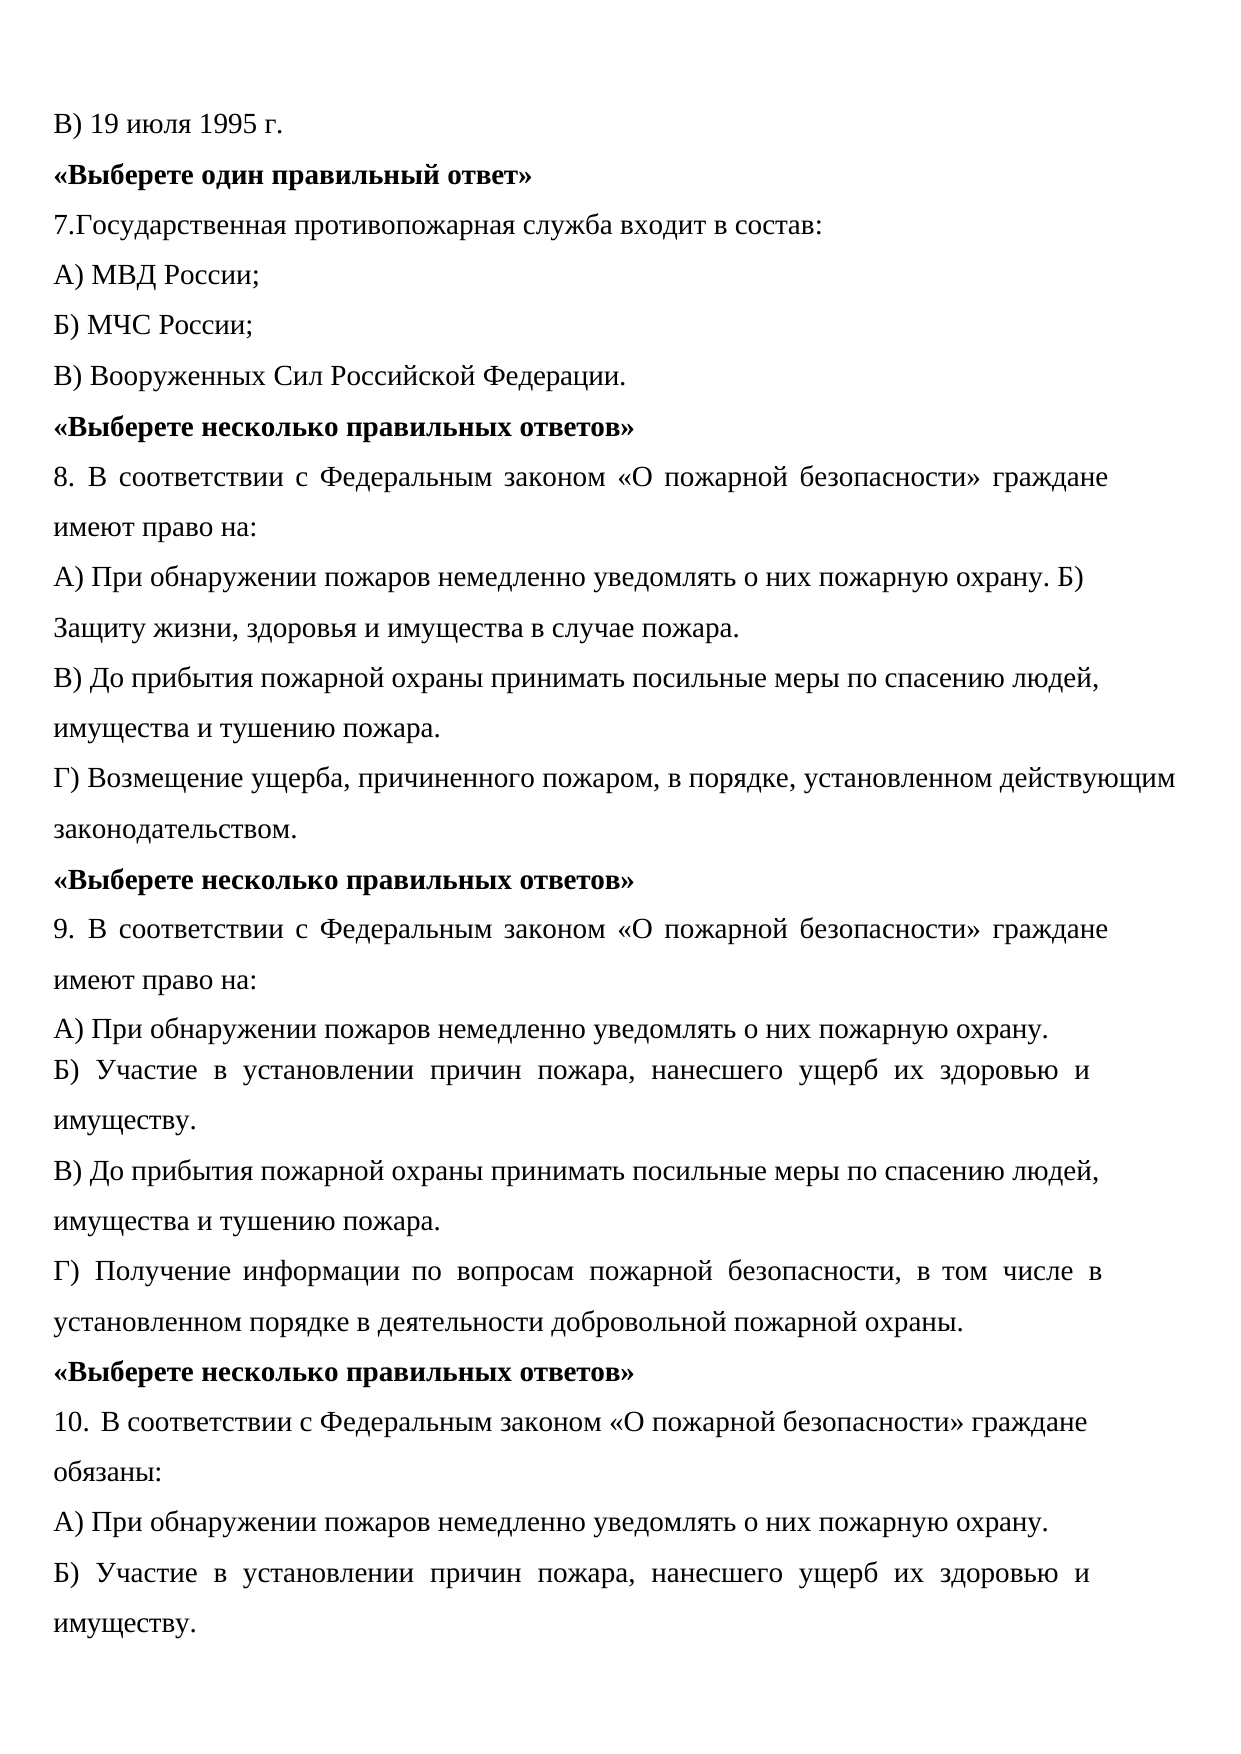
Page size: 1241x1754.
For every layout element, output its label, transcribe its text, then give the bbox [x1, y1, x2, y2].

text А) При обнаружении пожаров немедленно уведомлять о них пожарную охрану. [53, 1505, 1190, 1538]
text А) При обнаружении пожаров немедленно уведомлять о них пожарную охрану. Б) Защиту жизни, здоровья и имущества в случае пожара. [53, 559, 1094, 643]
list В соответствии с Федеральным законом «О пожарной безопасности» граждане имеют право на: [53, 912, 1149, 995]
text В) До прибытия пожарной охраны принимать посильные меры по спасению людей, имущества и тушению пожара. [53, 1153, 1190, 1237]
subtitle «Выберете несколько правильных ответов» [53, 409, 1190, 442]
subtitle «Выберете несколько правильных ответов» [53, 1354, 1190, 1388]
list В соответствии с Федеральным законом «О пожарной безопасности» граждане имеют право на: [53, 459, 1150, 543]
text Б) МЧС России; [53, 308, 1190, 341]
text А) При обнаружении пожаров немедленно уведомлять о них пожарную охрану. [53, 1012, 1190, 1046]
list Государственная противопожарная служба входит в состав: А) МВД России; [53, 207, 855, 291]
text Г) Возмещение ущерба, причиненного пожаром, в порядке, установленном действующим законодательством. [53, 761, 1190, 844]
text Б) Участие в установлении причин пожара, нанесшего ущерб их здоровью и имуществу. [53, 1555, 1190, 1639]
text В) 19 июля 1995 г. [53, 106, 1190, 140]
text Г) Получение информации по вопросам пожарной безопасности, в том числе в установленном порядке в деятельности добровольной пожарной охраны. [53, 1253, 1190, 1337]
text Б) Участие в установлении причин пожара, нанесшего ущерб их здоровью и имуществу. [53, 1052, 1190, 1136]
text В) Вооруженных Сил Российской Федерации. [53, 358, 1190, 391]
subtitle «Выберете несколько правильных ответов» [53, 862, 1190, 895]
subtitle «Выберете один правильный ответ» [53, 157, 1190, 191]
list В соответствии с Федеральным законом «О пожарной безопасности» граждане обязаны: [53, 1404, 1149, 1488]
text В) До прибытия пожарной охраны принимать посильные меры по спасению людей, имущества и тушению пожара. [53, 660, 1190, 744]
